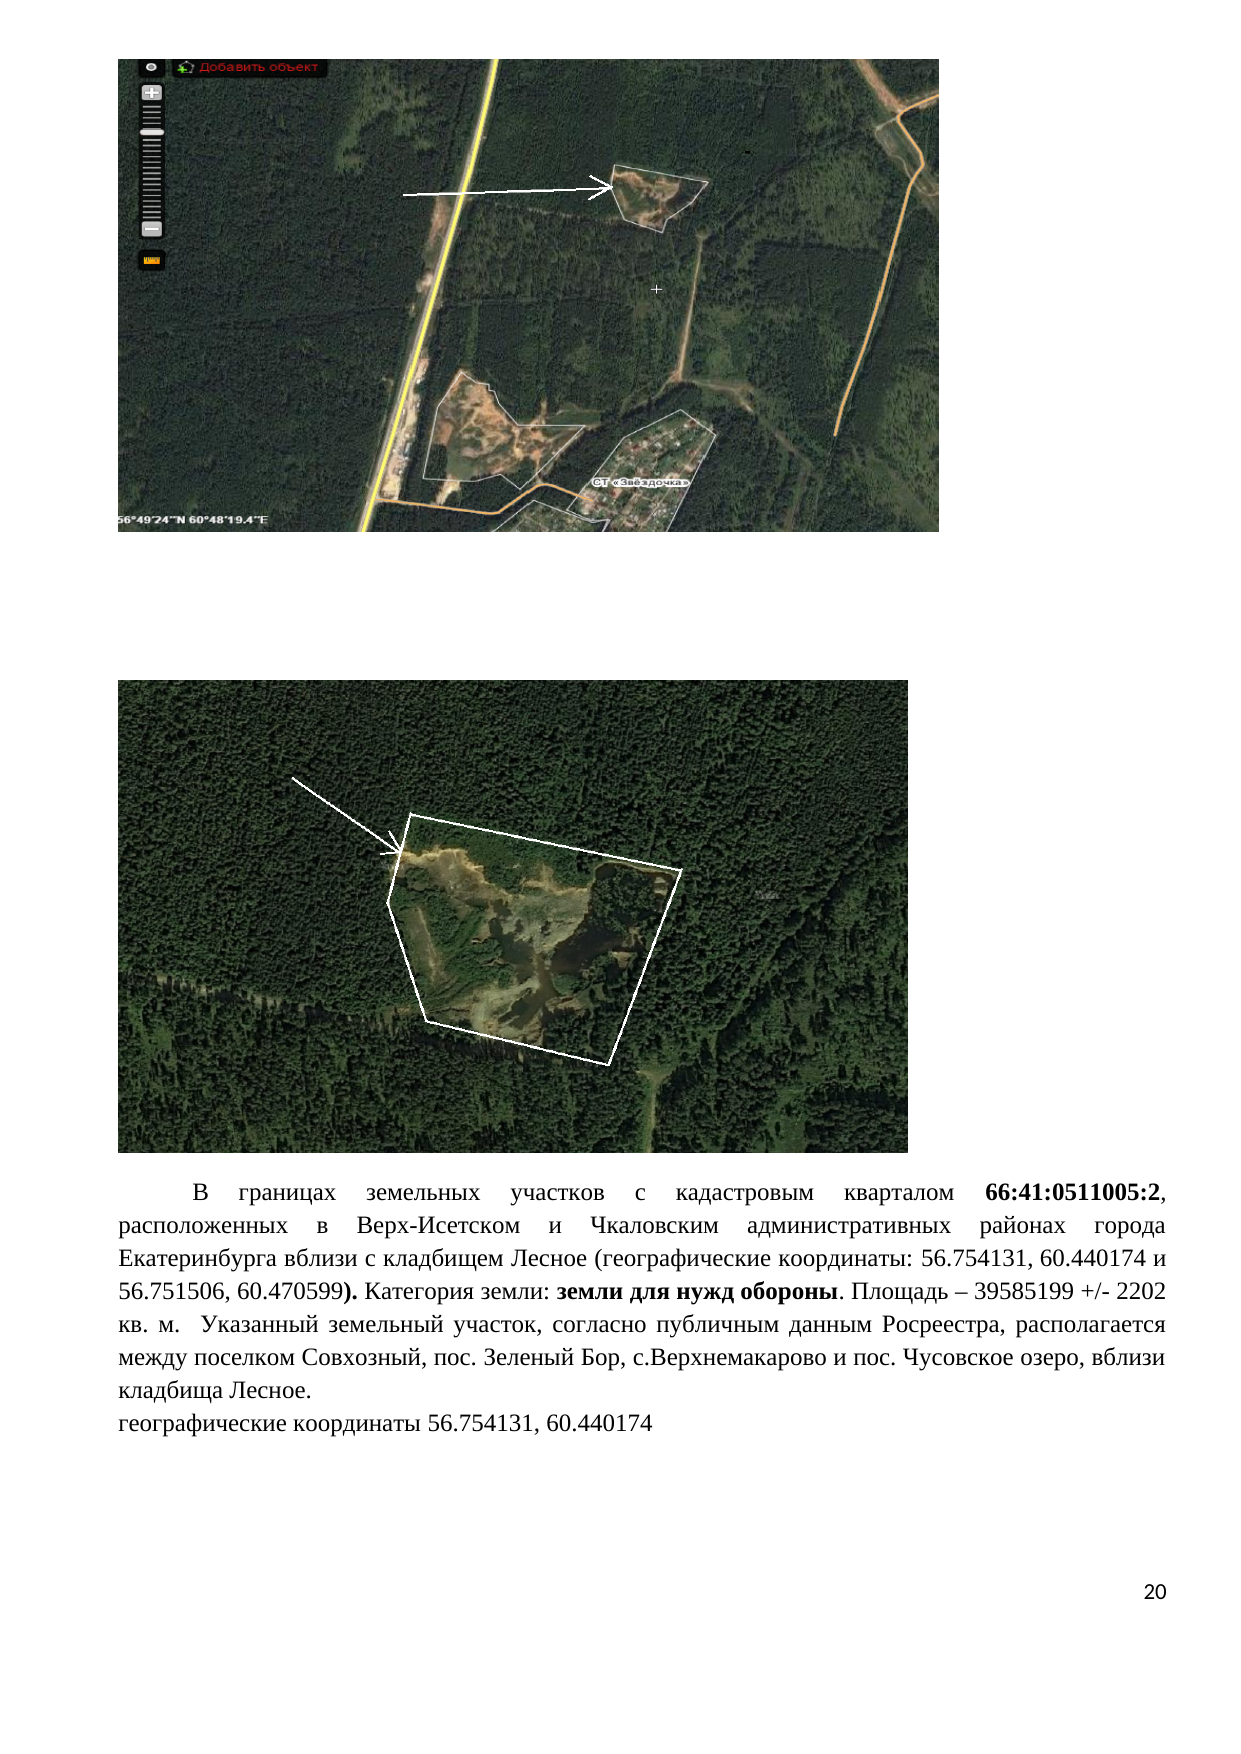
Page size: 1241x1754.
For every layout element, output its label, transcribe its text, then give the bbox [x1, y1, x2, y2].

text В границах земельных участков с кадастровым кварталом 66:41:0511005:2, расположенных в Верх-Исетском и Чкаловским административных районах города Екатеринбурга вблизи с кладбищем Лесное (географические координаты: 56.754131, 60.440174 и 56.751506, 60.470599). Категория земли: земли для нужд обороны. Площадь – 39585199 +/- . Указанный земельный участок, согласно публичным данным Росреестра, располагается между поселком Совхозный, пос. Зеленый Бор, с.Верхнемакарово и пос. Чусовское озеро, вблизи кладбища Лесное. [118, 1177, 1166, 1343]
picture [118, 680, 908, 1153]
text географические координаты 56.754131, 60.440174 [118, 1408, 1166, 1437]
picture [118, 59, 939, 532]
text В границах земельных участков с кадастровым кварталом 66:41:0511005:2, расположенных в Верх-Исетском и Чкаловским административных районах города Екатеринбурга вблизи с кладбищем Лесное (географические координаты: 56.754131, 60.440174 и 56.751506, 60.470599). Категория земли: земли для нужд обороны. Площадь – 39585199 +/- . Указанный земельный участок, согласно публичным данным Росреестра, располагается между поселком Совхозный, пос. Зеленый Бор, с.Верхнемакарово и пос. Чусовское озеро, вблизи кладбища Лесное. [118, 1371, 1166, 1404]
